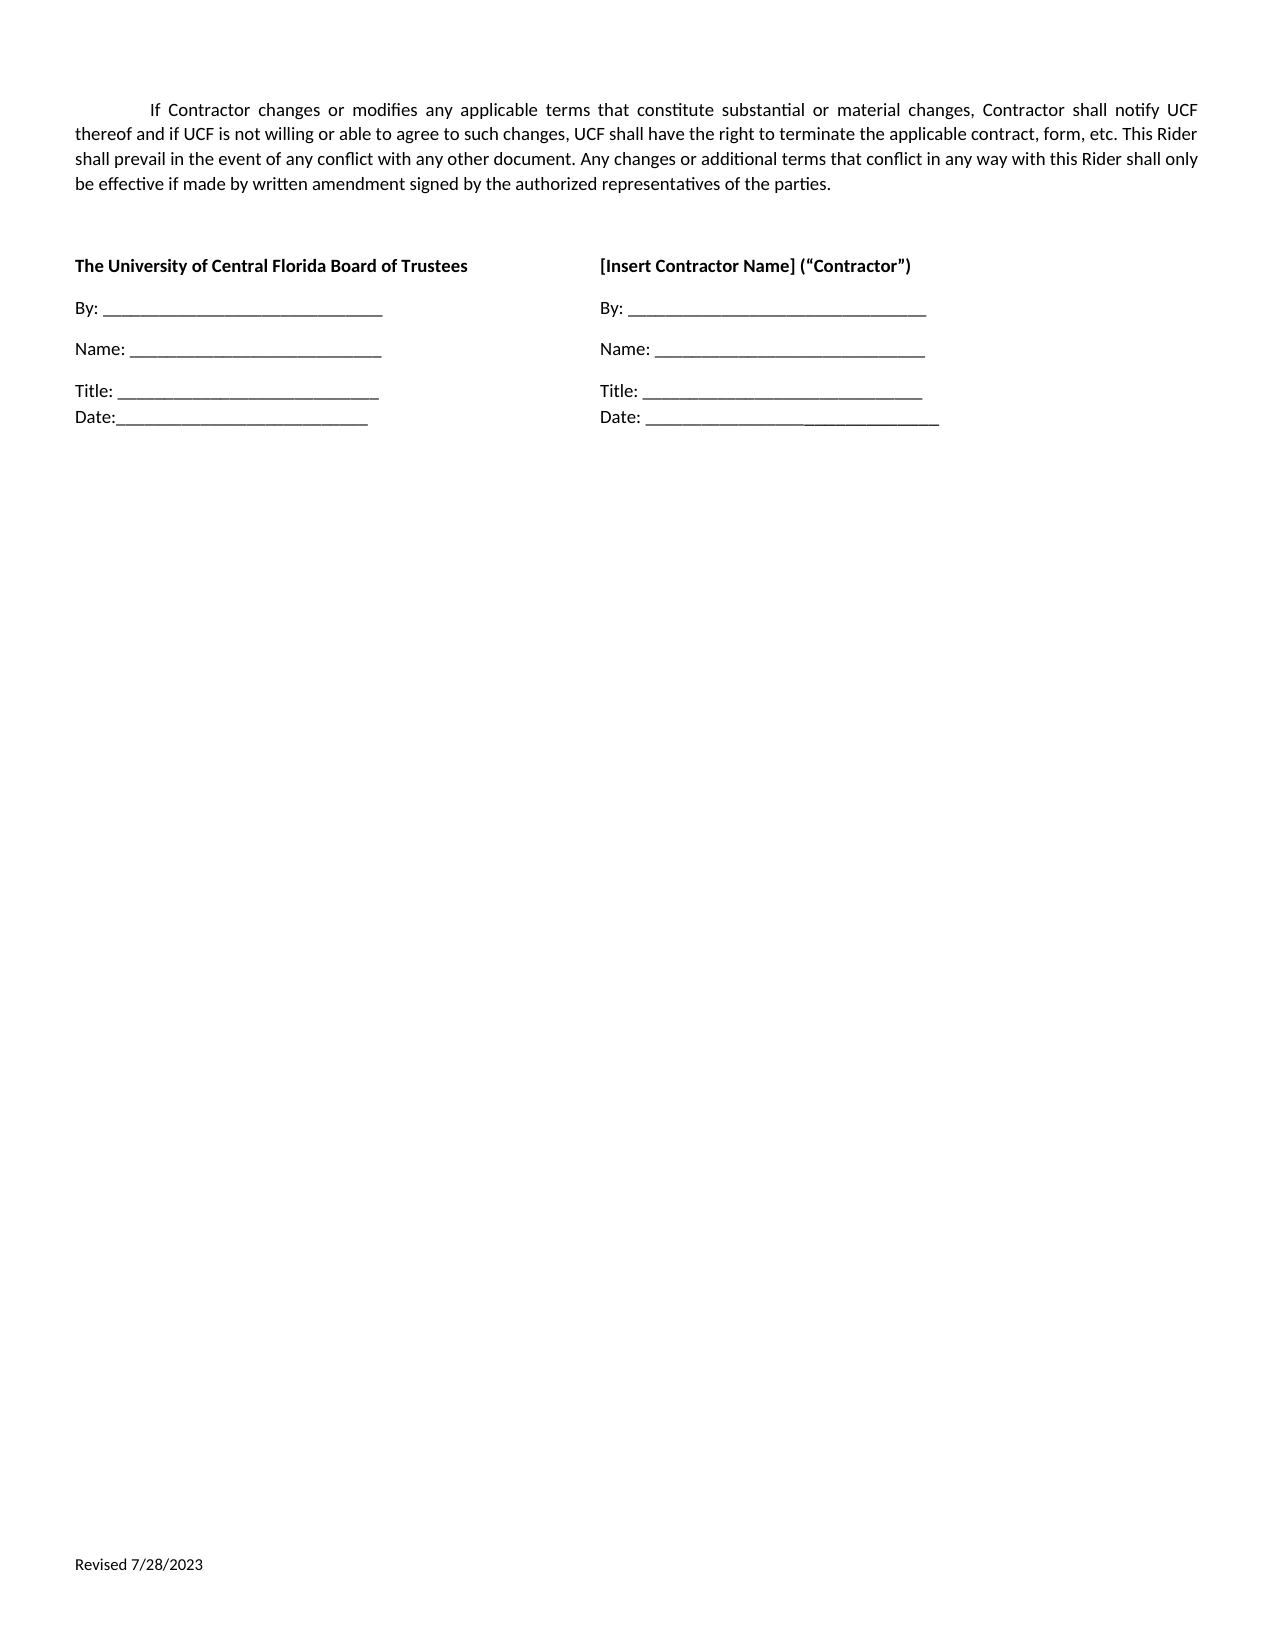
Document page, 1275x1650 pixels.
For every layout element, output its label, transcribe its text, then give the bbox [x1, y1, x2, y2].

text By: ______________________________ By: ________________________________ [75, 296, 1200, 319]
text Name: ___________________________ Name: _____________________________ [75, 337, 1200, 360]
text The University of Central Florida Board of Trustees [Insert Contractor Name] (“Contractor”) [75, 255, 1200, 278]
text Title: ____________________________ Title: ______________________________ Date:___________________________ Date: ______________________________ [75, 379, 1200, 429]
text If Contractor changes or modifies any applicable terms that constitute substantial or material changes, Contractor shall notify UCF thereof and if UCF is not willing or able to agree to such changes, UCF shall have the right to terminate the applicable contract, form, etc. This Rider shall prevail in the event of any conflict with any other document. Any changes or additional terms that conflict in any way with this Rider shall only be effective if made by written amendment signed by the authorized representatives of the parties. [75, 98, 1200, 195]
